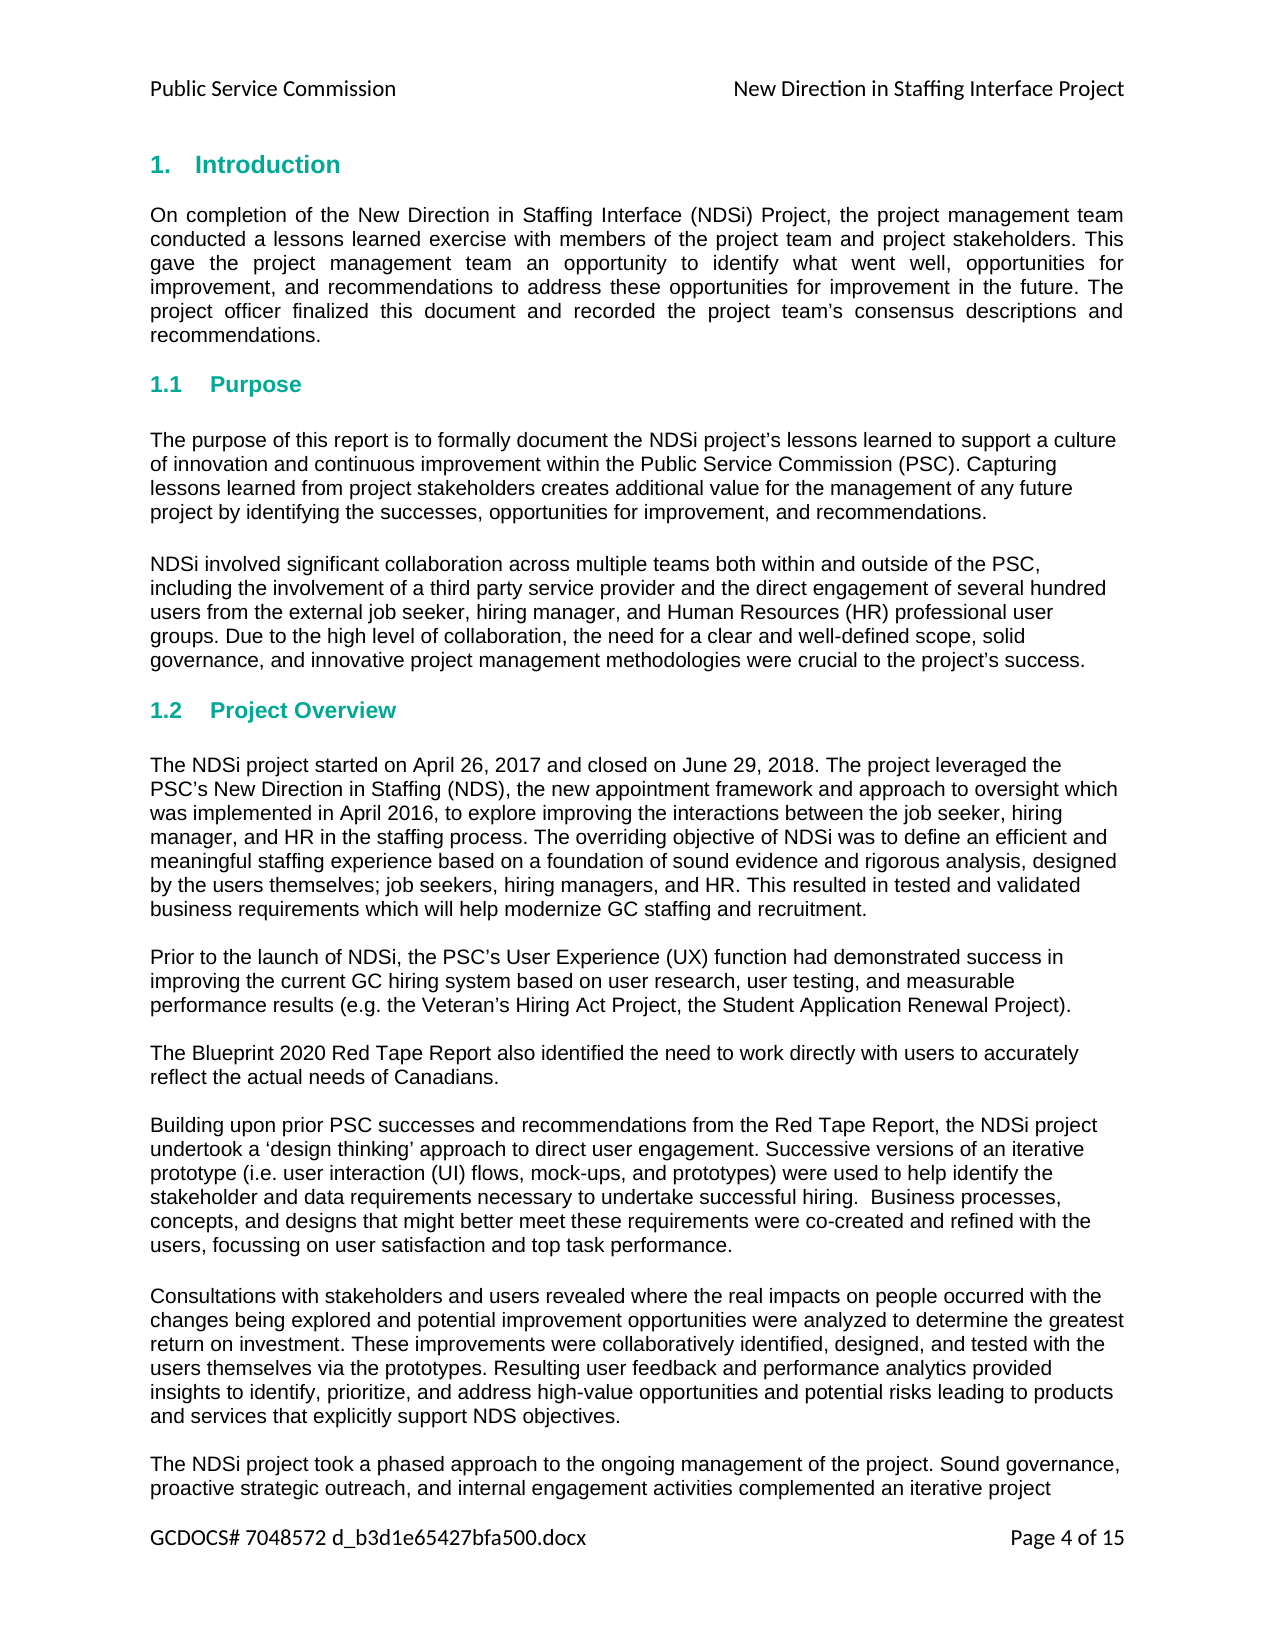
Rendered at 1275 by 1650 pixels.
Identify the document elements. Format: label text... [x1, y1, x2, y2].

subtitle Introduction [150, 150, 1125, 179]
text Prior to the launch of NDSi, the PSC’s User Experience (UX) function had demonstrated success in improving the current GC hiring system based on user research, user testing, and measurable performance results (e.g. the Veteran’s Hiring Act Project, the Student Application Renewal Project). [150, 945, 1125, 1017]
text Consultations with stakeholders and users revealed where the real impacts on people occurred with the changes being explored and potential improvement opportunities were analyzed to determine the greatest return on investment. These improvements were collaboratively identified, designed, and tested with the users themselves via the prototypes. Resulting user feedback and performance analytics provided insights to identify, prioritize, and address high-value opportunities and potential risks leading to products and services that explicitly support NDS objectives. [150, 1284, 1125, 1428]
text Building upon prior PSC successes and recommendations from the Red Tape Report, the NDSi project undertook a ‘design thinking’ approach to direct user engagement. Successive versions of an iterative prototype (i.e. user interaction (UI) flows, mock-ups, and prototypes) were used to help identify the stakeholder and data requirements necessary to undertake successful hiring. Business processes, concepts, and designs that might better meet these requirements were co-created and refined with the users, focussing on user satisfaction and top task performance. [150, 1113, 1125, 1256]
text The NDSi project started on April 26, 2017 and closed on June 29, 2018. The project leveraged the PSC’s New Direction in Staffing (NDS), the new appointment framework and approach to oversight which was implemented in April 2016, to explore improving the interactions between the job seeker, hiring manager, and HR in the staffing process. The overriding objective of NDSi was to define an efficient and meaningful staffing experience based on a foundation of sound evidence and rigorous analysis, designed by the users themselves; job seekers, hiring managers, and HR. This resulted in tested and validated business requirements which will help modernize GC staffing and recruitment. [150, 753, 1125, 921]
text On completion of the New Direction in Staffing Interface (NDSi) Project, the project management team conducted a lessons learned exercise with members of the project team and project stakeholders. This gave the project management team an opportunity to identify what went well, opportunities for improvement, and recommendations to address these opportunities for improvement in the future. The project officer finalized this document and recorded the project team’s consensus descriptions and recommendations. [150, 203, 1125, 346]
subtitle Project Overview [150, 697, 1125, 723]
subtitle Purpose [150, 371, 1125, 398]
text The purpose of this report is to formally document the NDSi project’s lessons learned to support a culture of innovation and continuous improvement within the Public Service Commission (PSC). Capturing lessons learned from project stakeholders creates additional value for the management of any future project by identifying the successes, opportunities for improvement, and recommendations. [150, 428, 1125, 524]
text NDSi involved significant collaboration across multiple teams both within and outside of the PSC, including the involvement of a third party service provider and the direct engagement of several hundred users from the external job seeker, hiring manager, and Human Resources (HR) professional user groups. Due to the high level of collaboration, the need for a clear and well-defined scope, solid governance, and innovative project management methodologies were crucial to the project’s success. [150, 552, 1125, 672]
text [150, 1452, 1125, 1500]
text The Blueprint 2020 Red Tape Report also identified the need to work directly with users to accurately reflect the actual needs of Canadians. [150, 1041, 1125, 1089]
